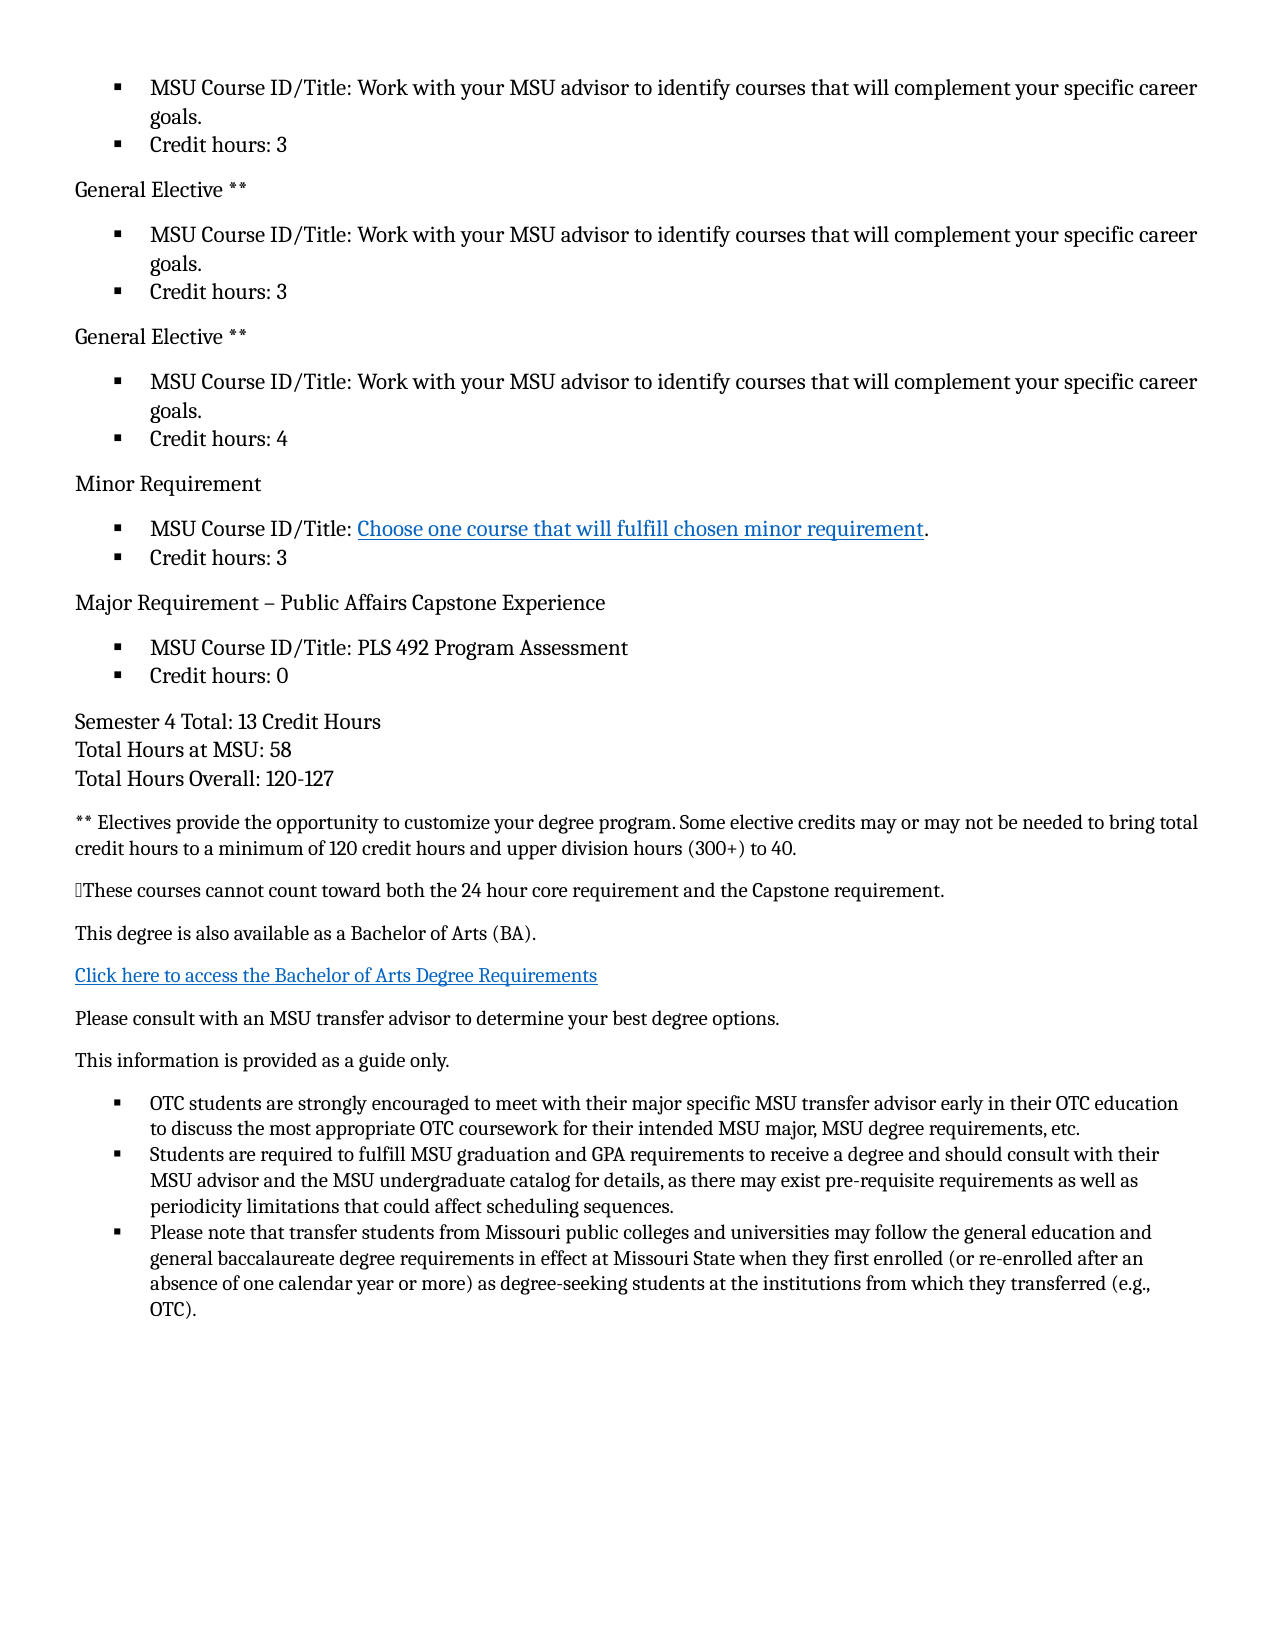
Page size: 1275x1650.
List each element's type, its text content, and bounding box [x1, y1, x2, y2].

list Credit hours: 3 [112, 545, 1200, 571]
list MSU Course ID/Title: Choose one course that will fulfill chosen minor requirement. [112, 516, 1200, 543]
text This degree is also available as a Bachelor of Arts (BA). [75, 921, 1200, 945]
text Click here to access the Bachelor of Arts Degree Requirements [75, 964, 1200, 988]
text Minor Requirement [75, 471, 1200, 497]
list Credit hours: 3 [112, 279, 1200, 305]
text General Elective ** [75, 324, 1200, 350]
list OTC students are strongly encouraged to meet with their major specific MSU transfer advisor early in their OTC education to discuss the most appropriate OTC coursework for their intended MSU major, MSU degree requirements, etc. [112, 1091, 1200, 1141]
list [112, 75, 1200, 130]
list Credit hours: 0 [112, 663, 1200, 690]
text ** Electives provide the opportunity to customize your degree program. Some elective credits may or may not be needed to bring total credit hours to a minimum of 120 credit hours and upper division hours (300+) to 40. [75, 810, 1200, 860]
text Major Requirement – Public Affairs Capstone Experience [75, 590, 1200, 616]
list Please note that transfer students from Missouri public colleges and universities may follow the general education and general baccalaureate degree requirements in effect at Missouri State when they first enrolled (or re-enrolled after an absence of one calendar year or more) as degree-seeking students at the institutions from which they transferred (e.g., OTC). [112, 1220, 1200, 1322]
text General Elective ** [75, 177, 1200, 203]
text This information is provided as a guide only. [75, 1049, 1200, 1073]
text These courses cannot count toward both the 24 hour core requirement and the Capstone requirement. [75, 879, 1200, 903]
list Students are required to fulfill MSU graduation and GPA requirements to receive a degree and should consult with their MSU advisor and the MSU undergraduate catalog for details, as there may exist pre-requisite requirements as well as periodicity limitations that could affect scheduling sequences. [112, 1143, 1200, 1218]
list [112, 222, 1200, 277]
list MSU Course ID/Title: PLS 492 Program Assessment [112, 635, 1200, 661]
list Credit hours: 3 [112, 132, 1200, 158]
text Please consult with an MSU transfer advisor to determine your best degree options. [75, 1006, 1200, 1030]
list MSU Course ID/Title: Work with your MSU advisor to identify courses that will complement your specific career goals. [112, 369, 1200, 424]
text Semester 4 Total: 13 Credit Hours Total Hours at MSU: 58 Total Hours Overall: 120-127 [75, 708, 1200, 792]
list Credit hours: 4 [112, 426, 1200, 452]
